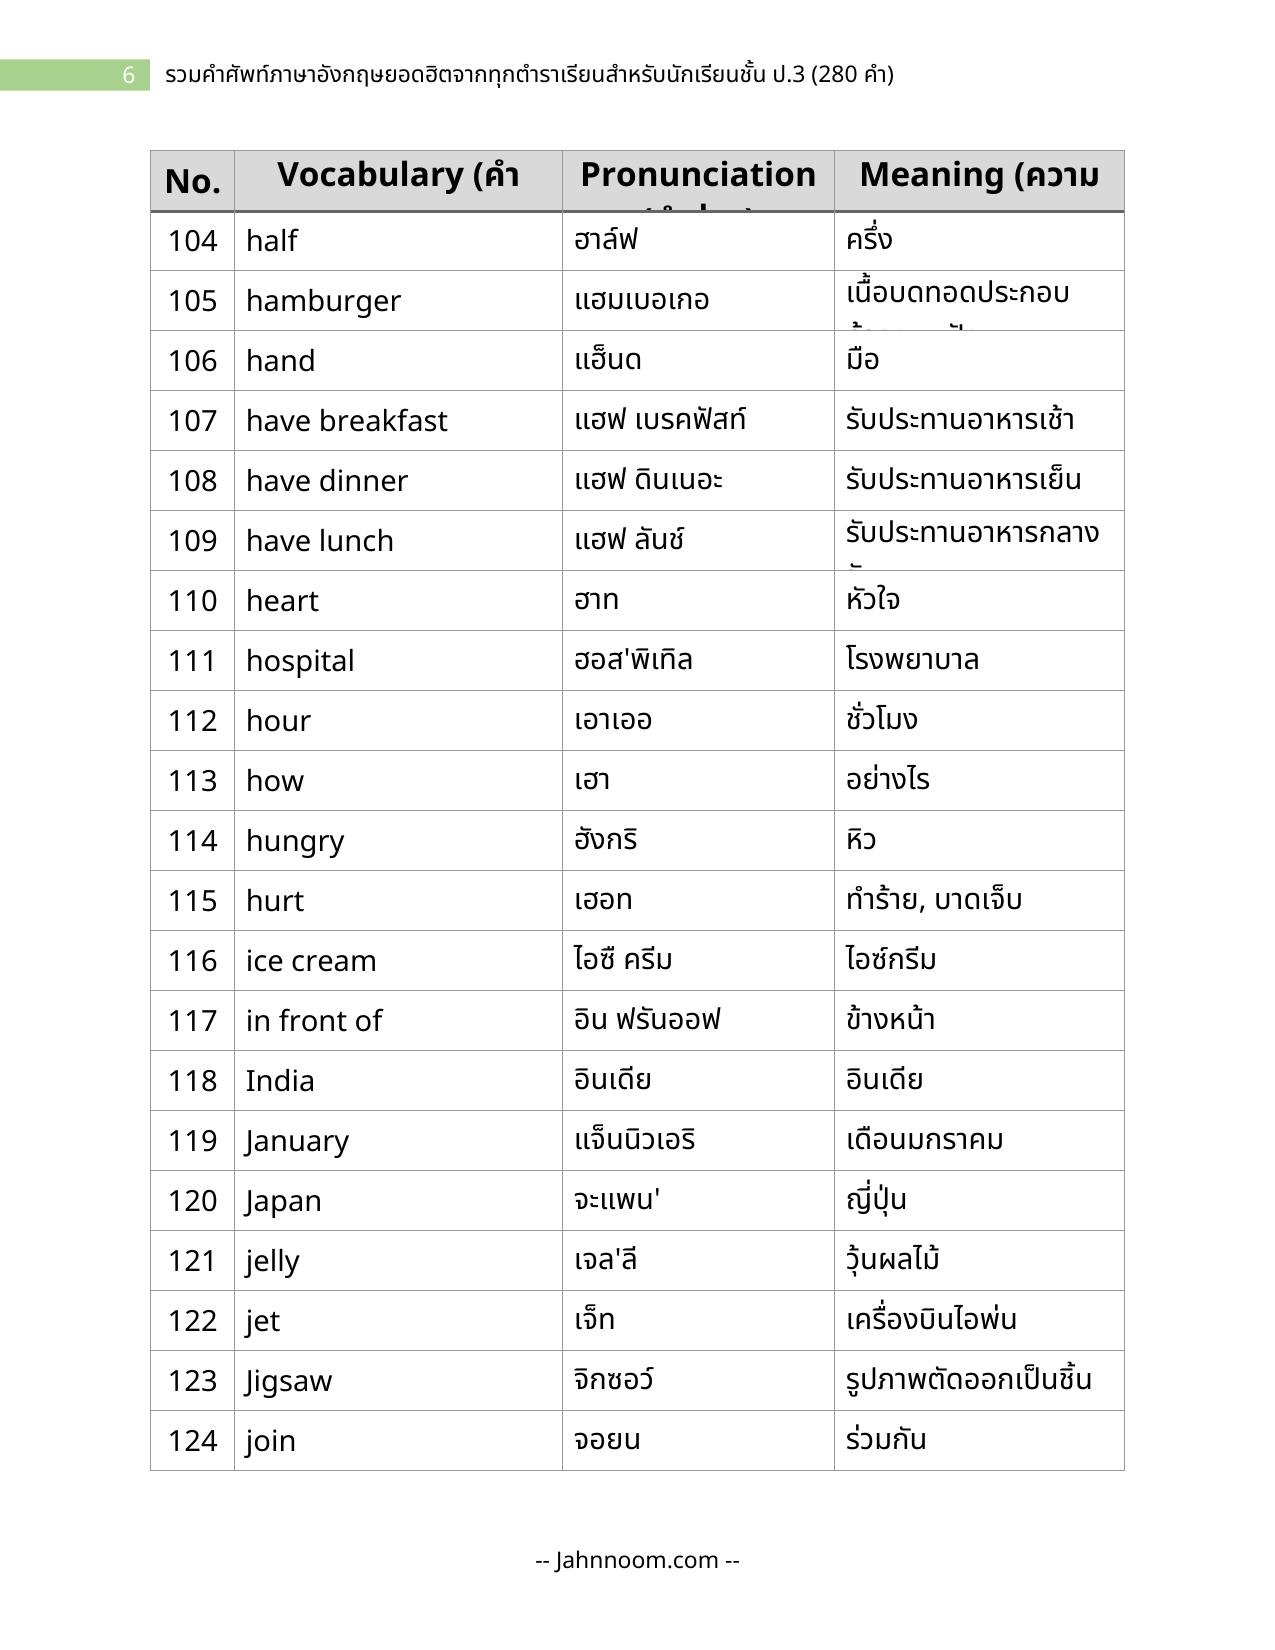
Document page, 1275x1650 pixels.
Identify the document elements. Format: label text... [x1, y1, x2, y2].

table_cell ฮาท [563, 571, 834, 630]
table_cell เนื้อบดทอดประกอบด้วยขนมปัง [835, 271, 1124, 330]
table_cell 106 [151, 331, 234, 390]
table_cell เครื่องบินไอพ่น [835, 1291, 1124, 1350]
table_cell 114 [151, 811, 234, 870]
table_cell เฮา [563, 751, 834, 810]
table_cell ไอซื ครีม [563, 931, 834, 990]
table_cell 104 [151, 213, 234, 270]
table_cell เอาเออ [563, 691, 834, 750]
table_cell 110 [151, 571, 234, 630]
table_cell เดือนมกราคม [835, 1111, 1124, 1170]
table_cell ญี่ปุ่น [835, 1171, 1124, 1230]
table_cell จอยน [563, 1411, 834, 1470]
table_header Vocabulary (คำศัพท์) [235, 151, 562, 210]
table_cell ไอซ์กรีม [835, 931, 1124, 990]
table_cell have breakfast [235, 391, 562, 450]
table_cell jet [235, 1291, 562, 1350]
table_cell Japan [235, 1171, 562, 1230]
table_cell join [235, 1411, 562, 1470]
table_cell รับประทานอาหารกลางวัน [835, 511, 1124, 570]
table_cell แฮฟ เบรคฟัสท์ [563, 391, 834, 450]
table_cell half [235, 213, 562, 270]
table_cell 113 [151, 751, 234, 810]
table_cell 123 [151, 1351, 234, 1410]
table_cell จิกซอว์ [563, 1351, 834, 1410]
table_header Meaning (ความหมาย) [835, 151, 1124, 210]
table_cell have dinner [235, 451, 562, 510]
table_cell ร่วมกัน [835, 1411, 1124, 1470]
table_cell 117 [151, 991, 234, 1050]
table_cell 112 [151, 691, 234, 750]
table_cell 121 [151, 1231, 234, 1290]
table_cell 115 [151, 871, 234, 930]
table_cell India [235, 1051, 562, 1110]
table_cell อิน ฟรันออฟ [563, 991, 834, 1050]
table_cell เฮอท [563, 871, 834, 930]
table_cell in front of [235, 991, 562, 1050]
table_cell ครึ่ง [835, 213, 1124, 270]
table_cell รูปภาพตัดออกเป็นชิ้น [835, 1351, 1124, 1410]
table_cell January [235, 1111, 562, 1170]
table_cell 116 [151, 931, 234, 990]
table_cell hamburger [235, 271, 562, 330]
table_cell hurt [235, 871, 562, 930]
table_cell มือ [835, 331, 1124, 390]
table_cell hour [235, 691, 562, 750]
table_cell เจ็ท [563, 1291, 834, 1350]
table_cell 122 [151, 1291, 234, 1350]
table_cell หิว [835, 811, 1124, 870]
table_cell 109 [151, 511, 234, 570]
table_cell ฮอส'พิเทิล [563, 631, 834, 690]
table_cell ข้างหน้า [835, 991, 1124, 1050]
table_cell 124 [151, 1411, 234, 1470]
table_cell 108 [151, 451, 234, 510]
table_cell 107 [151, 391, 234, 450]
table_cell แฮ็นด [563, 331, 834, 390]
table_cell have lunch [235, 511, 562, 570]
table_cell อย่างไร [835, 751, 1124, 810]
table_cell 119 [151, 1111, 234, 1170]
table_cell jelly [235, 1231, 562, 1290]
table_cell ทำร้าย, บาดเจ็บ [835, 871, 1124, 930]
table_cell อินเดีย [835, 1051, 1124, 1110]
table_cell ชั่วโมง [835, 691, 1124, 750]
table_cell ฮังกริ [563, 811, 834, 870]
table_cell แฮฟ ลันช์ [563, 511, 834, 570]
table_cell อินเดีย [563, 1051, 834, 1110]
table_cell เจล'ลี [563, 1231, 834, 1290]
table_cell heart [235, 571, 562, 630]
table_cell ฮาล์ฟ [563, 213, 834, 270]
table_cell โรงพยาบาล [835, 631, 1124, 690]
table_cell ice cream [235, 931, 562, 990]
table_cell 105 [151, 271, 234, 330]
table_cell วุ้นผลไม้ [835, 1231, 1124, 1290]
table_cell Jigsaw [235, 1351, 562, 1410]
table_header Pronunciation (คำอ่าน) [563, 151, 834, 210]
table_cell 111 [151, 631, 234, 690]
table_cell หัวใจ [835, 571, 1124, 630]
table_cell แฮมเบอเกอ [563, 271, 834, 330]
table_cell how [235, 751, 562, 810]
table_cell hungry [235, 811, 562, 870]
table_cell 120 [151, 1171, 234, 1230]
table_cell รับประทานอาหารเย็น [835, 451, 1124, 510]
table_cell รับประทานอาหารเช้า [835, 391, 1124, 450]
table_cell 118 [151, 1051, 234, 1110]
table_cell แจ็นนิวเอริ [563, 1111, 834, 1170]
table_cell hospital [235, 631, 562, 690]
table_cell แฮฟ ดินเนอะ [563, 451, 834, 510]
table_cell จะแพน' [563, 1171, 834, 1230]
table_cell hand [235, 331, 562, 390]
table_header No. [151, 151, 234, 210]
